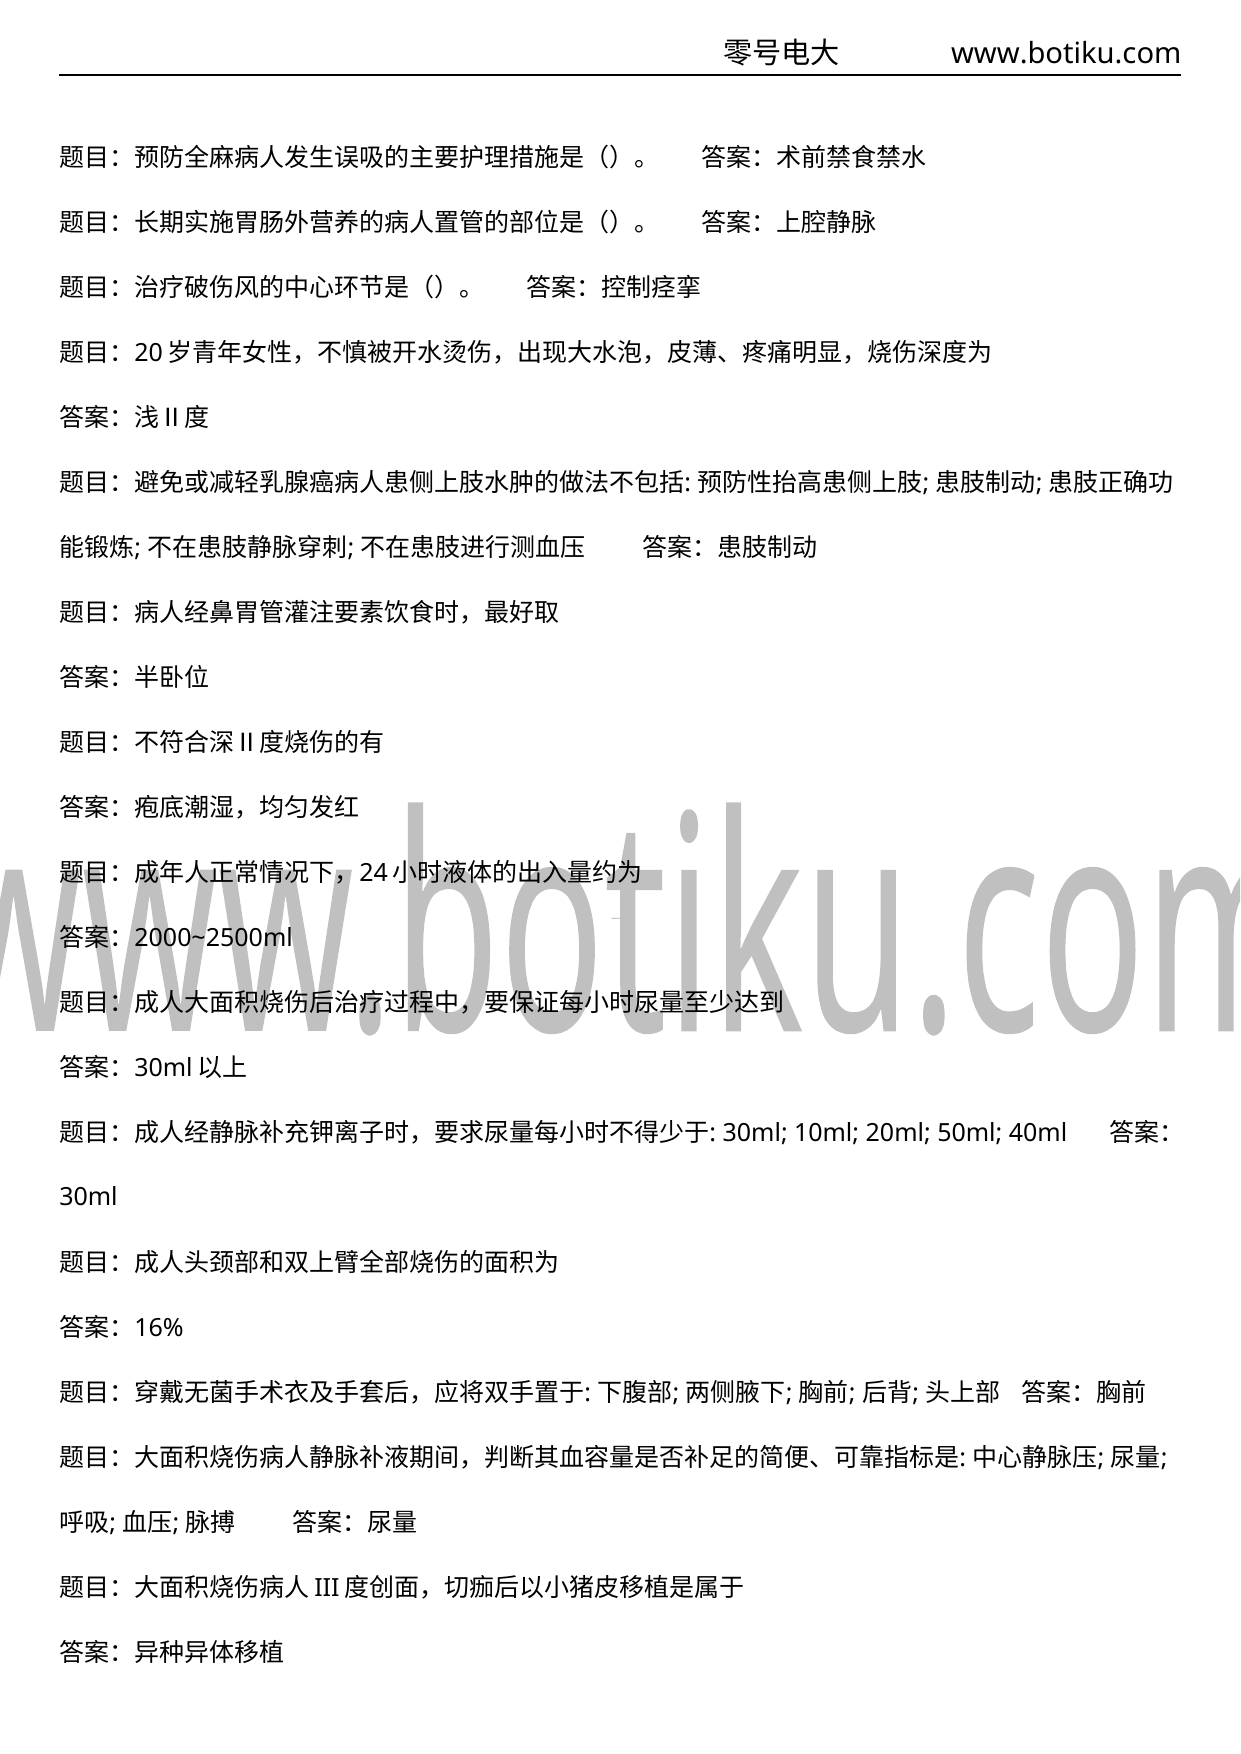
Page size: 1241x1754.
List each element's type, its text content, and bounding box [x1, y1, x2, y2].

text 题目：预防全麻病人发生误吸的主要护理措施是（）。 答案：术前禁食禁水 [59, 123, 1181, 188]
text 题目：避免或减轻乳腺癌病人患侧上肢水肿的做法不包括: 预防性抬高患侧上肢; 患肢制动; 患肢正确功能锻炼; 不在患肢静脉穿刺; 不在患肢进行测血压 答案：患肢制动 [59, 448, 1181, 578]
text 题目：长期实施胃肠外营养的病人置管的部位是（）。 答案：上腔静脉 [59, 188, 1181, 253]
text 题目：成年人正常情况下，24小时液体的出入量约为 [59, 838, 1181, 903]
text 答案：30ml以上 [59, 1033, 1181, 1098]
text 题目：成人经静脉补充钾离子时，要求尿量每小时不得少于: 30ml; 10ml; 20ml; 50ml; 40ml 答案：30ml [59, 1098, 1181, 1228]
text 答案：异种异体移植 [59, 1618, 1181, 1683]
text 答案：半卧位 [59, 643, 1181, 708]
text 题目：成人头颈部和双上臂全部烧伤的面积为 [59, 1228, 1181, 1293]
text 题目：大面积烧伤病人静脉补液期间，判断其血容量是否补足的简便、可靠指标是: 中心静脉压; 尿量; 呼吸; 血压; 脉搏 答案：尿量 [59, 1423, 1181, 1553]
text 答案：疱底潮湿，均匀发红 [59, 773, 1181, 838]
text 题目：病人经鼻胃管灌注要素饮食时，最好取 [59, 578, 1181, 643]
text 题目：大面积烧伤病人III度创面，切痂后以小猪皮移植是属于 [59, 1553, 1181, 1618]
text 答案：2000~2500ml [59, 903, 1181, 968]
text 题目：穿戴无菌手术衣及手套后，应将双手置于: 下腹部; 两侧腋下; 胸前; 后背; 头上部 答案：胸前 [59, 1358, 1181, 1423]
text 题目：20岁青年女性，不慎被开水烫伤，出现大水泡，皮薄、疼痛明显，烧伤深度为 [59, 318, 1181, 383]
text 题目：成人大面积烧伤后治疗过程中，要保证每小时尿量至少达到 [59, 968, 1181, 1033]
text 题目：治疗破伤风的中心环节是（）。 答案：控制痉挛 [59, 253, 1181, 318]
text 题目：不符合深Ⅱ度烧伤的有 [59, 708, 1181, 773]
text 答案：16% [59, 1293, 1181, 1358]
text 答案：浅Ⅱ度 [59, 383, 1181, 448]
